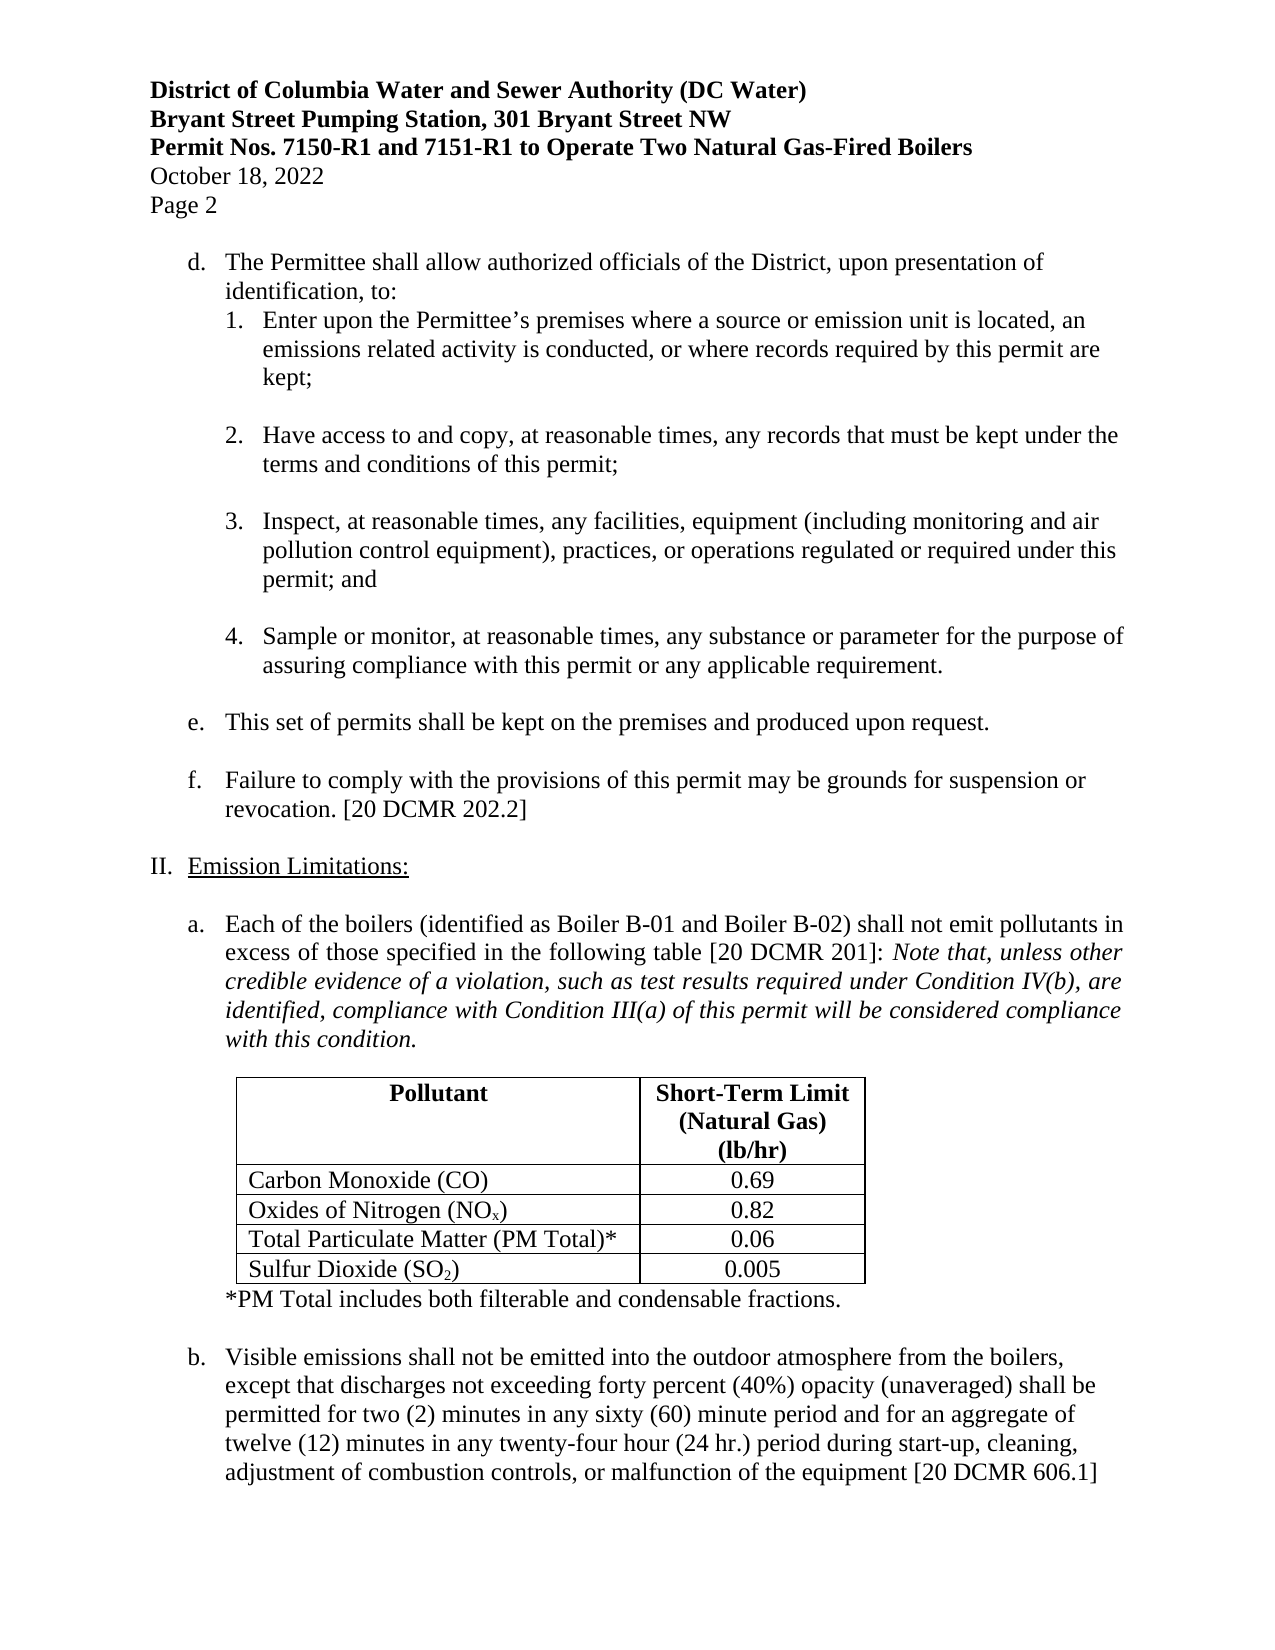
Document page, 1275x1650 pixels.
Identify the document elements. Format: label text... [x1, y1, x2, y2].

table_cell Sulfur Dioxide (SO2) [237, 1254, 639, 1283]
text 3. Inspect, at reasonable times, any facilities, equipment (including monitoring and air pollution control equipment), practices, or operations regulated or required under this permit; and [225, 506, 1125, 592]
table_cell 0.005 [641, 1254, 864, 1283]
text 1. Enter upon the Permittee’s premises where a source or emission unit is located, an emissions related activity is conducted, or where records required by this permit are kept; [225, 305, 1125, 391]
text *PM Total includes both filterable and condensable fractions. [225, 1284, 1125, 1313]
list b. Visible emissions shall not be emitted into the outdoor atmosphere from the boilers, except that discharges not exceeding forty percent (40%) opacity (unaveraged) shall be permitted for two (2) minutes in any sixty (60) minute period and for an aggregate of twelve (12) minutes in any twenty-four hour (24 hr.) period during start-up, cleaning, adjustment of combustion controls, or malfunction of the equipment [20 DCMR 606.1] [150, 1342, 1125, 1485]
text 2. Have access to and copy, at reasonable times, any records that must be kept under the terms and conditions of this permit; [225, 420, 1125, 477]
table_cell 0.06 [641, 1225, 864, 1253]
table_header Pollutant [237, 1078, 639, 1164]
list This set of permits shall be kept on the premises and produced upon request. [187, 707, 1125, 736]
text II. Emission Limitations: [150, 851, 1125, 880]
table_cell Total Particulate Matter (PM Total)* [237, 1225, 639, 1253]
list Failure to comply with the provisions of this permit may be grounds for suspension or revocation. [20 DCMR 202.2] [187, 765, 1125, 822]
table_cell 0.82 [641, 1195, 864, 1223]
text 4. Sample or monitor, at reasonable times, any substance or parameter for the purpose of assuring compliance with this permit or any applicable requirement. [225, 621, 1125, 679]
table_header Short-Term Limit (Natural Gas) (lb/hr) [641, 1078, 864, 1164]
table_cell Carbon Monoxide (CO) [237, 1165, 639, 1194]
table_cell Oxides of Nitrogen (NOx) [237, 1195, 639, 1223]
table_cell 0.69 [641, 1165, 864, 1194]
list The Permittee shall allow authorized officials of the District, upon presentation of identification, to: [187, 247, 1125, 305]
list Each of the boilers (identified as Boiler B-01 and Boiler B-02) shall not emit pollutants in excess of those specified in the following table [20 DCMR 201]: Note that, unless other credible evidence of a violation, such as test results required under Condition IV(b), are identified, compliance with Condition III(a) of this permit will be considered compliance with this condition. [187, 909, 1125, 1052]
